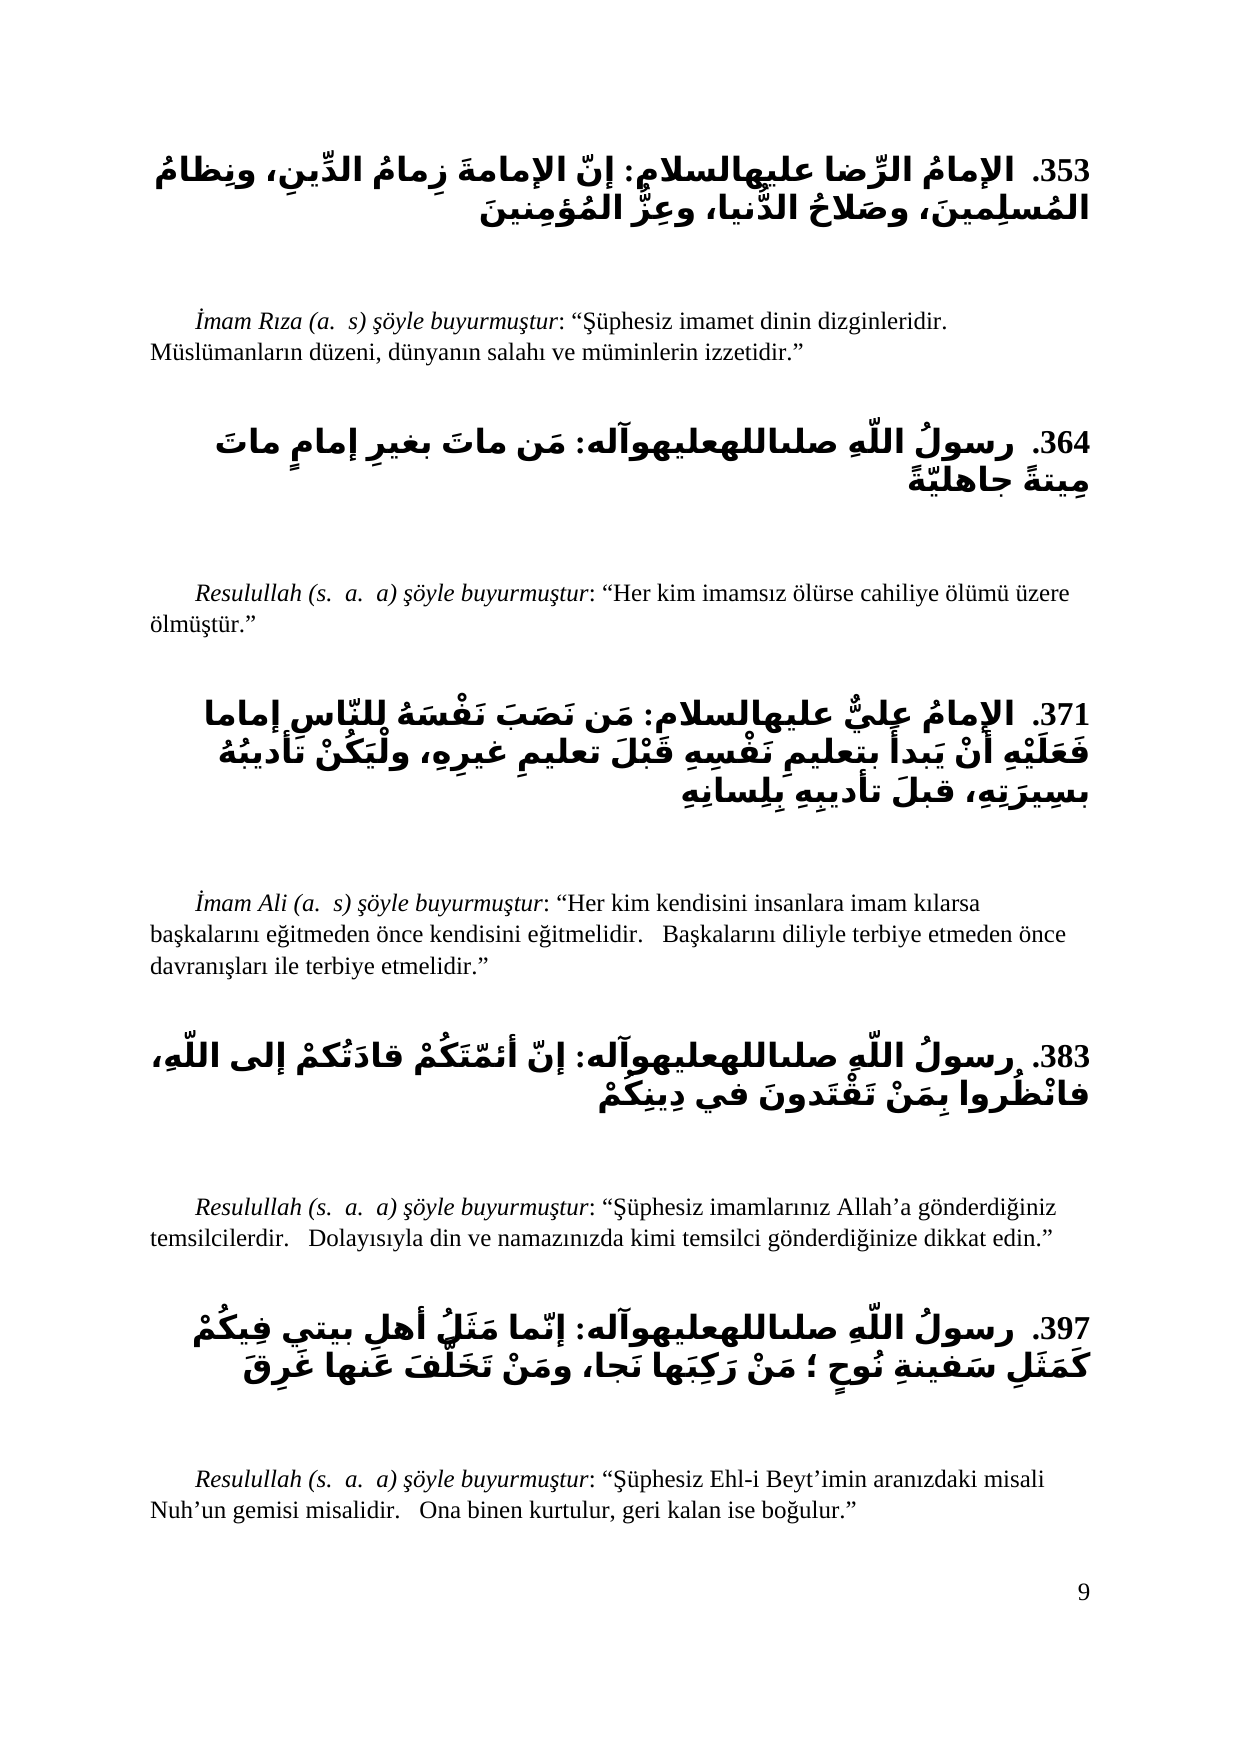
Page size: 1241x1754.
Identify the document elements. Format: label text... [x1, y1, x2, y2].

text İmam Rıza (a. s) şöyle buyurmuştur: “Şüphesiz imamet dinin dizginleridir. Müslümanların düzeni, dünyanın salahı ve müminlerin izzetidir.” [150, 303, 1090, 366]
text Resulullah (s. a. a) şöyle buyurmuştur: “Şüphesiz imamlarınız Allah’a gönderdiğiniz temsilcilerdir. Dolayısıyla din ve namazınızda kimi temsilci gönderdiğinize dikkat edin.” [150, 1189, 1090, 1252]
subtitle 353. الإمامُ الرِّضا عليه‏السلام: إنّ الإمامةَ زِمامُ الدِّينِ، ونِظامُ المُسلِمينَ، وصَلاحُ الدُّنيا، وعِزُّ المُؤمِنينَ [150, 150, 1090, 227]
text Resulullah (s. a. a) şöyle buyurmuştur: “Her kim imamsız ölürse cahiliye ölümü üzere ölmüştür.” [150, 575, 1090, 638]
subtitle 364. رسولُ اللّه‏ِ صلى‏الله‏عليه‏و‏آله: مَن ماتَ بغيرِ إمامٍ ماتَ مِيتةً جاهليّةً ‏ [150, 422, 1090, 499]
subtitle 383. رسولُ اللّه‏ِ صلى‏الله‏عليه‏و‏آله: إنّ أئمّتَكُمْ قادَتُكمْ إلى اللّه‏ِ، فانْظُروا بِمَنْ تَقْتَدونَ في دِينِكُمْ [150, 1036, 1090, 1112]
text İmam Ali (a. s) şöyle buyurmuştur: “Her kim kendisini insanlara imam kılarsa başkalarını eğitmeden önce kendisini eğitmelidir. Başkalarını diliyle terbiye etmeden önce davranışları ile terbiye etmelidir.” [150, 886, 1090, 979]
subtitle 397. رسولُ اللّه‏ِ صلى‏الله‏عليه‏و‏آله: إنّما مَثَلُ أهلِ بيتي فِيكُمْ كَمَثَلِ سَفينةِ نُوحٍ ؛ مَنْ رَكِبَها نَجا، ومَنْ تَخَلَّفَ عَنها غَرِقَ [150, 1308, 1090, 1384]
text Resulullah (s. a. a) şöyle buyurmuştur: “Şüphesiz Ehl-i Beyt’imin aranızdaki misali Nuh’un gemisi misalidir. Ona binen kurtulur, geri kalan ise boğulur.” [150, 1461, 1090, 1524]
subtitle 371. الإمامُ عليٌّ عليه‏السلام: مَن نَصَبَ نَفْسَهُ للنّاسِ إماما فَعَلَيْهِ أنْ يَبدأَ بتعليمِ نَفْسِهِ قَبْلَ تعليمِ غيرِهِ، ولْيَكُنْ تأديبُهُ بسِيرَتِهِ، قبلَ تأديبِهِ بِلِسانِهِ ‏ ‏ [150, 694, 1090, 809]
